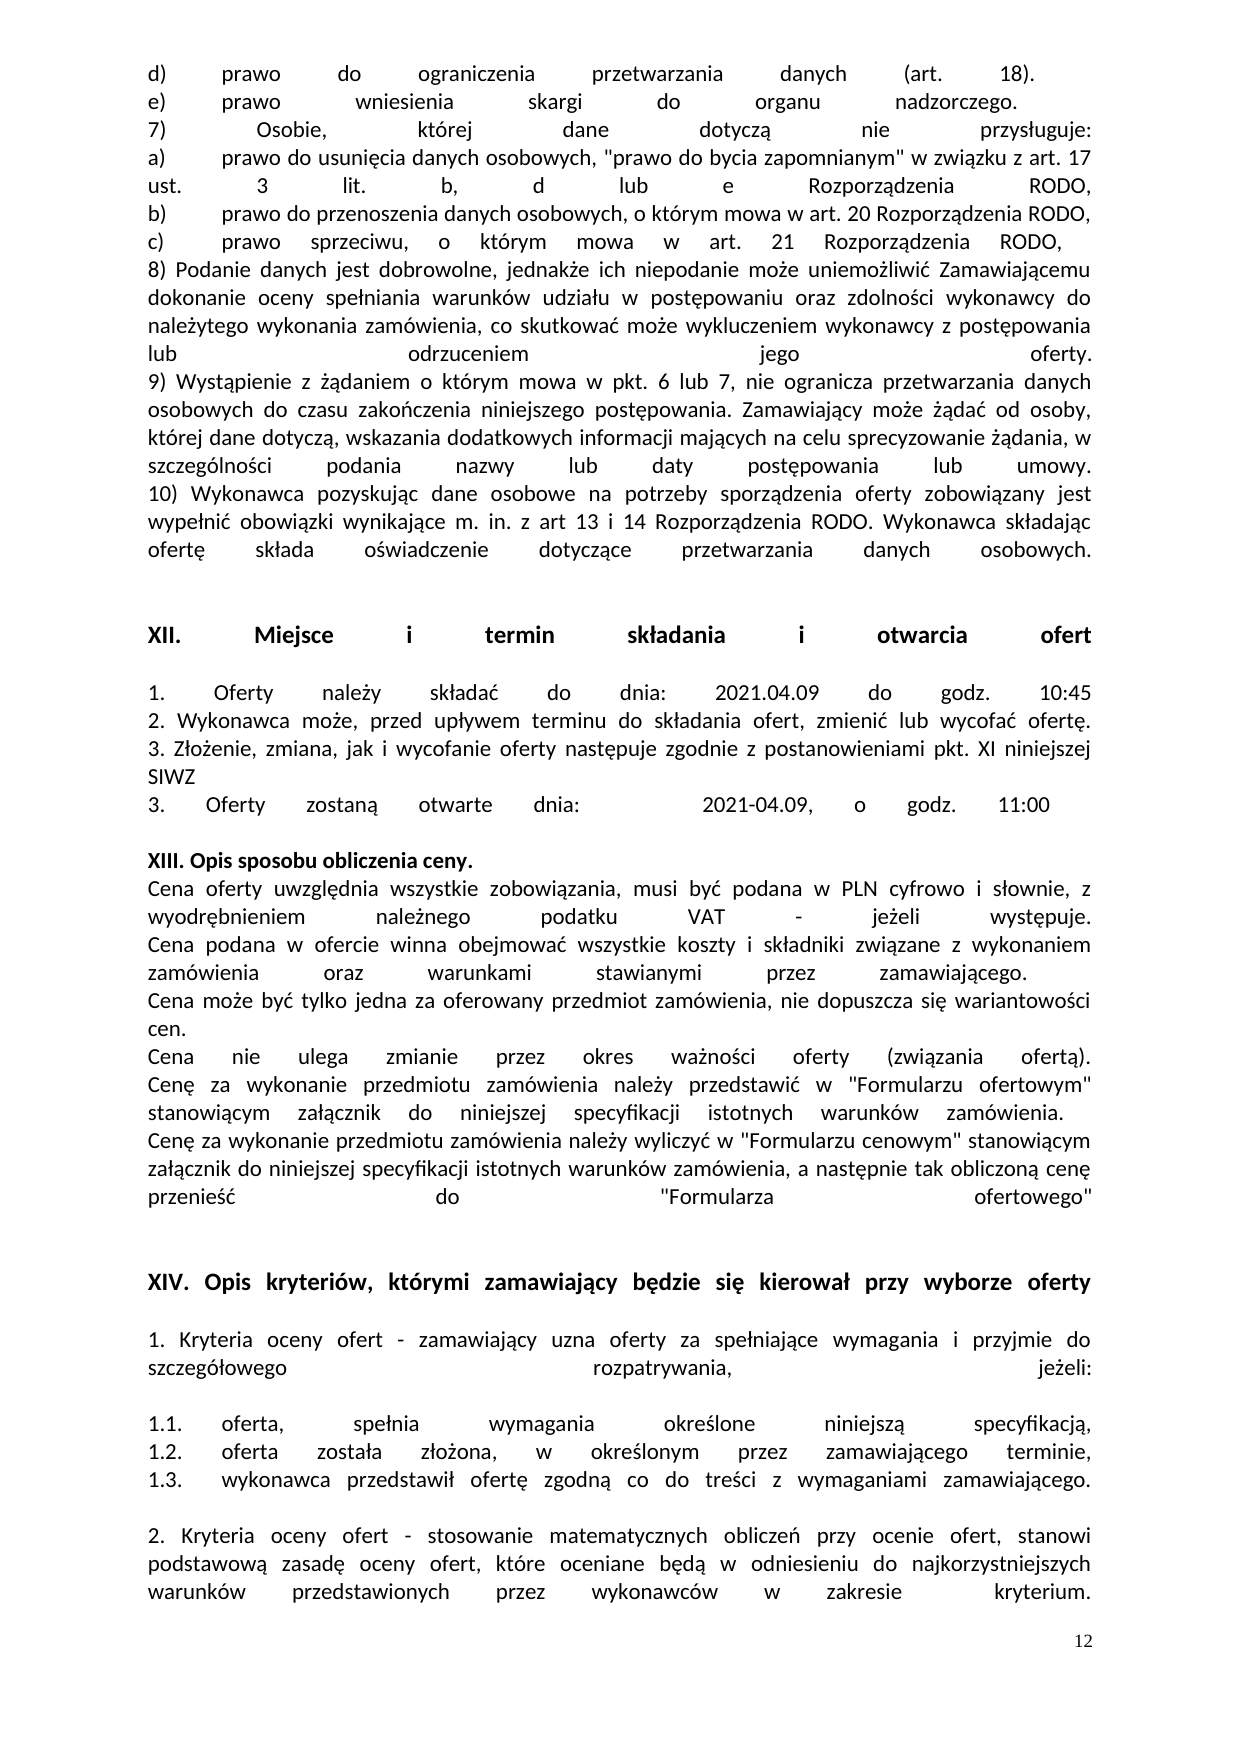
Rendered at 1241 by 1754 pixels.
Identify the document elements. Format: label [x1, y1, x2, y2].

text [148, 874, 1093, 1605]
text [148, 59, 1093, 874]
